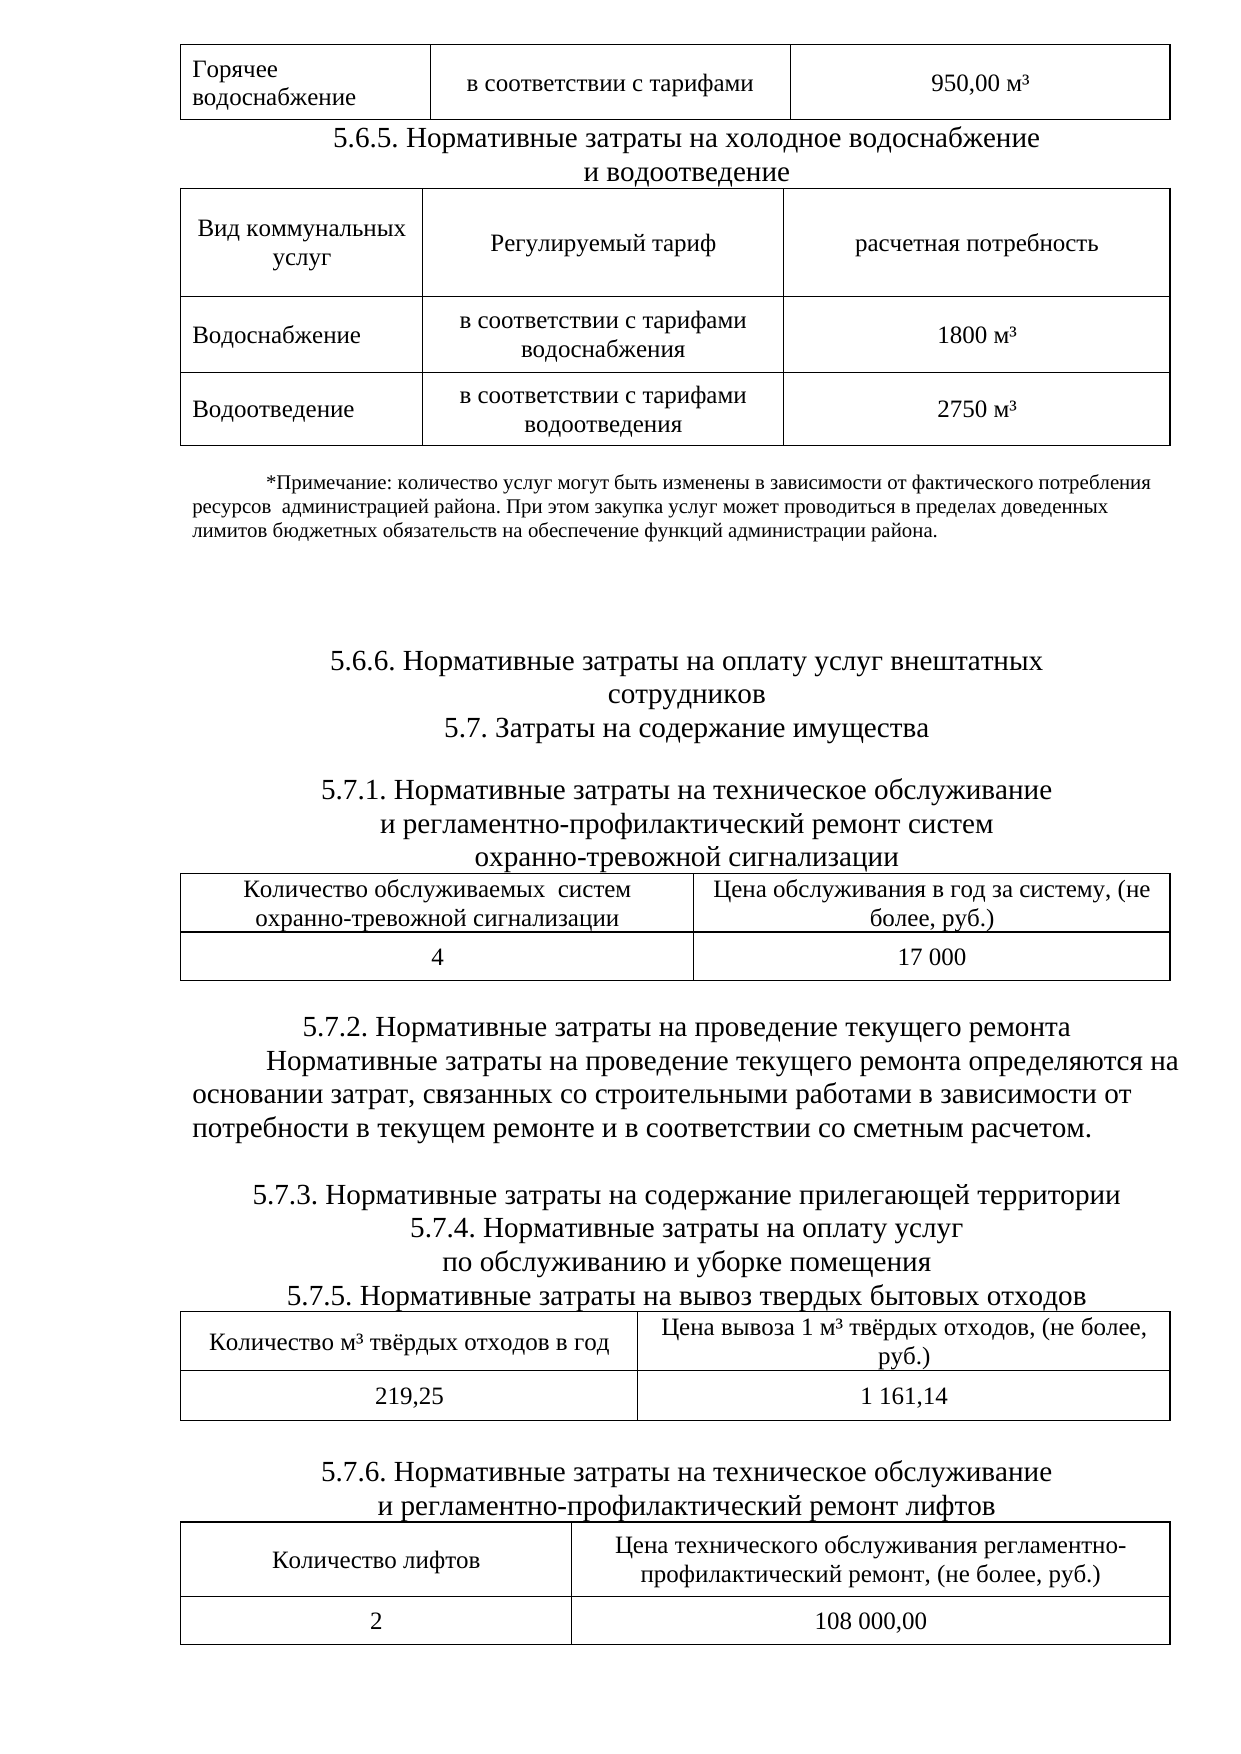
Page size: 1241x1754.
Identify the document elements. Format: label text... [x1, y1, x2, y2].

text 5.7.2. Нормативные затраты на проведение текущего ремонта [192, 1009, 1181, 1043]
table_cell 17 000 [694, 933, 1169, 979]
table_header Цена обслуживания в год за систему, (не более, руб.) [694, 874, 1169, 931]
text 5.6.5. Нормативные затраты на холодное водоснабжение [192, 120, 1181, 154]
table_cell Водоотведение [181, 373, 422, 445]
text 5.7.5. Нормативные затраты на вывоз твердых бытовых отходов [192, 1278, 1181, 1311]
table_cell Горячее водоснабжение [181, 45, 430, 119]
text и водоотведение [192, 154, 1181, 187]
table_header Количество м³ твёрдых отходов в год [181, 1312, 637, 1370]
table_header расчетная потребность [784, 189, 1169, 296]
table_cell 219,25 [181, 1371, 637, 1420]
table_cell в соответствии с тарифами водоснабжения [423, 297, 783, 372]
text Нормативные затраты на проведение текущего ремонта определяются на основании затрат, связанных со строительными работами в зависимости от потребности в текущем ремонте и в соответствии со сметным расчетом. [192, 1043, 1181, 1143]
table_header Регулируемый тариф [423, 189, 783, 296]
text 5.6.6. Нормативные затраты на оплату услуг внештатных [192, 643, 1181, 676]
table_header Количество обслуживаемых систем охранно-тревожной сигнализации [181, 874, 693, 931]
table_cell 108 000,00 [572, 1597, 1169, 1644]
text 5.7.6. Нормативные затраты на техническое обслуживание [192, 1454, 1181, 1488]
text 5.7. Затраты на содержание имущества [192, 710, 1181, 743]
table_cell в соответствии с тарифами водоотведения [423, 373, 783, 445]
text 5.7.4. Нормативные затраты на оплату услуг [192, 1211, 1181, 1244]
table_cell 1800 м³ [784, 297, 1169, 372]
table_cell 1 161,14 [638, 1371, 1169, 1420]
table_cell в соответствии с тарифами [431, 45, 790, 119]
table_cell 950,00 м³ [791, 45, 1169, 119]
table_cell 2750 м³ [784, 373, 1169, 445]
text *Примечание: количество услуг могут быть изменены в зависимости от фактического потребления ресурсов администрацией района. При этом закупка услуг может проводиться в пределах доведенных лимитов бюджетных обязательств на обеспечение функций администрации района. [192, 470, 1181, 542]
table_header Вид коммунальных услуг [181, 189, 422, 296]
text охранно-тревожной сигнализации [192, 839, 1181, 873]
text 5.7.3. Нормативные затраты на содержание прилегающей территории [192, 1177, 1181, 1211]
table_header Цена вывоза 1 м³ твёрдых отходов, (не более, руб.) [638, 1312, 1169, 1370]
text и регламентно-профилактический ремонт лифтов [192, 1488, 1181, 1521]
text 5.7.1. Нормативные затраты на техническое обслуживание [192, 772, 1181, 806]
table_cell 4 [181, 933, 693, 979]
text и регламентно-профилактический ремонт систем [192, 806, 1181, 839]
table_header Количество лифтов [181, 1523, 571, 1596]
table_header Цена технического обслуживания регламентно-профилактический ремонт, (не более, руб.) [572, 1523, 1169, 1596]
text по обслуживанию и уборке помещения [192, 1244, 1181, 1278]
table_cell Водоснабжение [181, 297, 422, 372]
text сотрудников [192, 676, 1181, 710]
table_cell 2 [181, 1597, 571, 1644]
